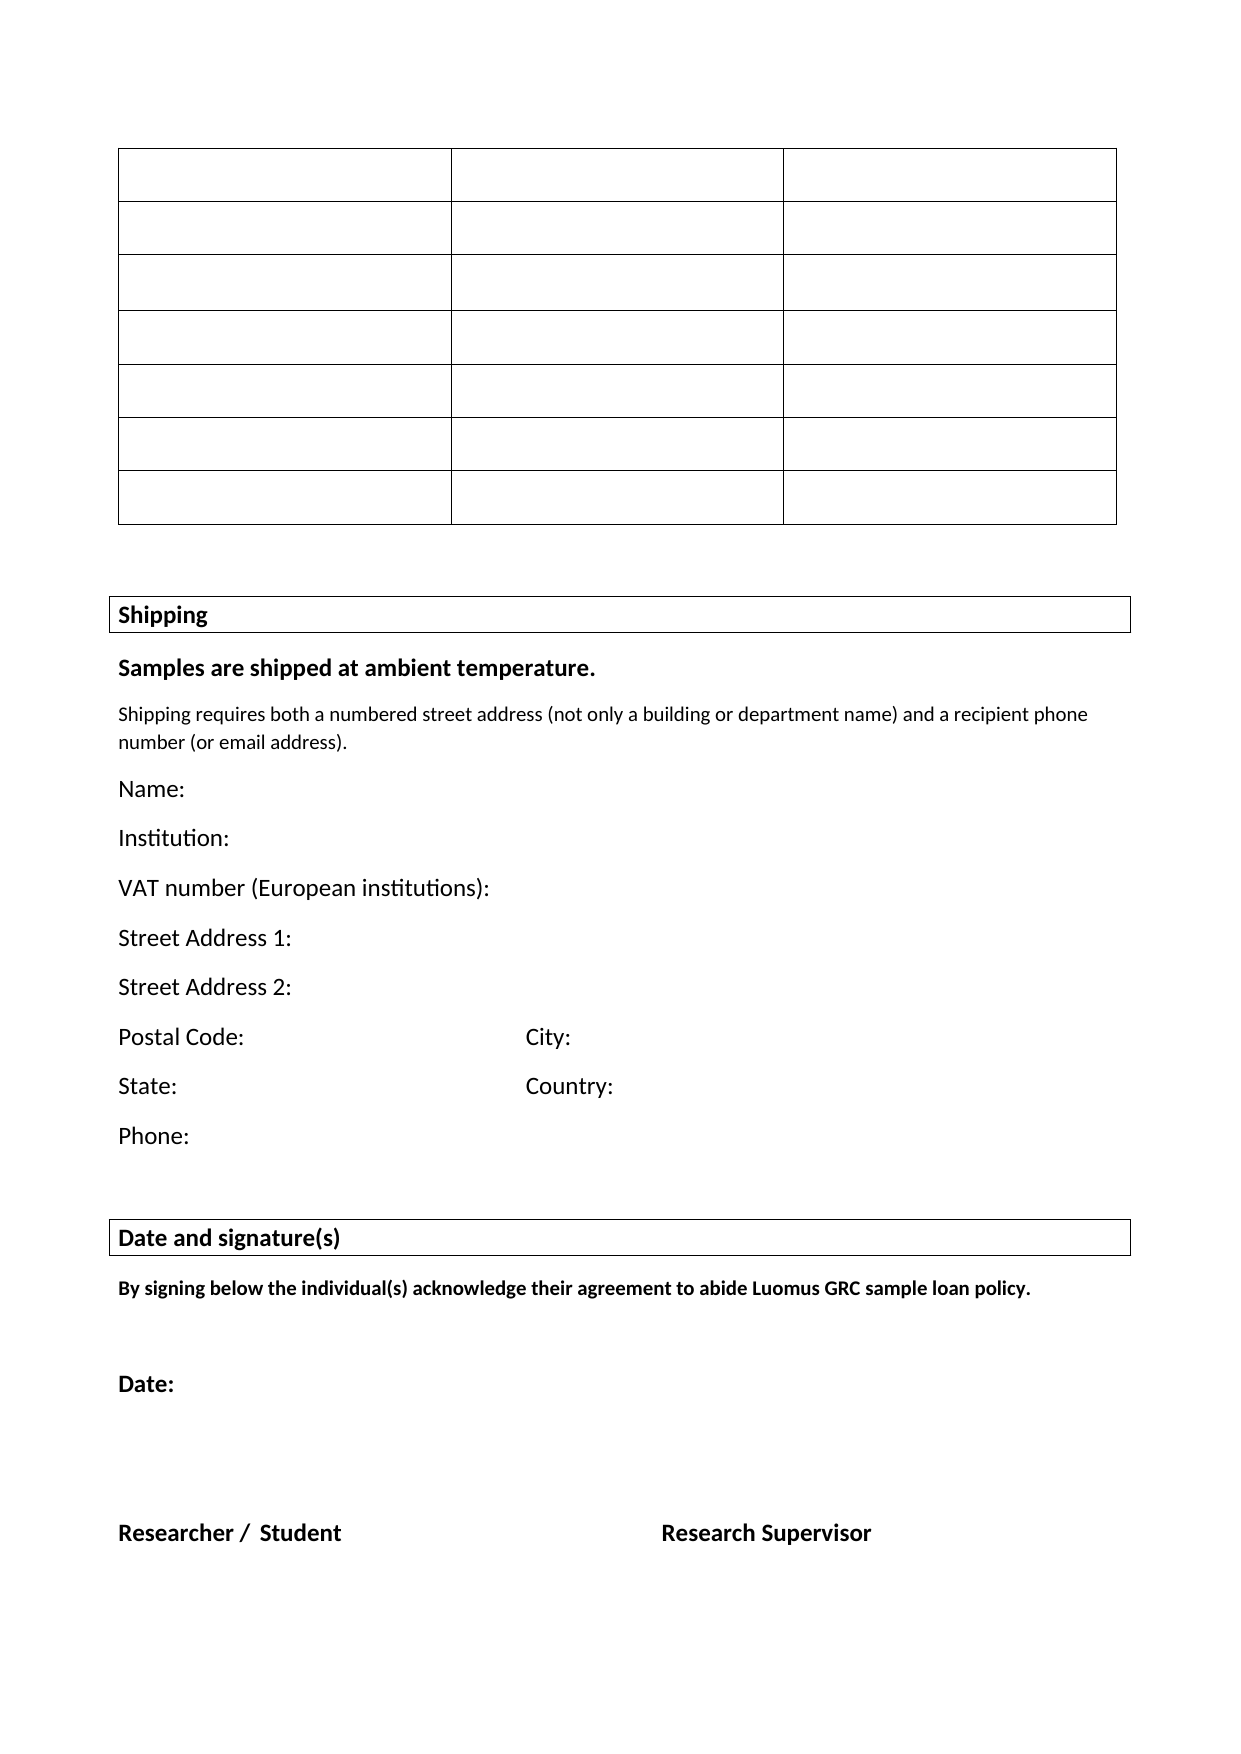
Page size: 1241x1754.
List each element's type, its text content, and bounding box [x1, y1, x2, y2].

table_cell [784, 255, 1116, 310]
table_cell [119, 202, 451, 254]
table_cell [119, 418, 451, 470]
text Samples are shipped at ambient temperature. [118, 652, 1122, 682]
table_cell [119, 149, 451, 201]
text Shipping [110, 597, 1130, 632]
table_cell [119, 471, 451, 523]
table_cell [784, 202, 1116, 254]
table_cell [452, 471, 783, 523]
table_cell [452, 311, 783, 363]
table_cell [784, 311, 1116, 363]
text VAT number (European institutions): [118, 872, 1122, 903]
table_cell [784, 471, 1116, 523]
table_cell [119, 255, 451, 310]
table_cell [119, 311, 451, 363]
text Date and signature(s) [110, 1220, 1130, 1255]
text Name: [118, 773, 1122, 803]
text Street Address 1: [118, 922, 1122, 952]
text Street Address 2: [118, 971, 1122, 1002]
text Researcher / Student Research Supervisor [118, 1517, 1122, 1548]
table_cell [784, 149, 1116, 201]
text Date: [118, 1369, 1122, 1399]
text By signing below the individual(s) acknowledge their agreement to abide Luomus GRC sample loan policy. [118, 1275, 1122, 1300]
table_cell [452, 365, 783, 417]
text Institution: [118, 822, 1122, 853]
table_cell [452, 255, 783, 310]
table_cell [452, 202, 783, 254]
text Postal Code: City: [118, 1021, 1122, 1051]
table_cell [784, 418, 1116, 470]
table_cell [784, 365, 1116, 417]
text State: Country: [118, 1070, 1122, 1101]
table_cell [119, 365, 451, 417]
table_cell [452, 418, 783, 470]
text Phone: [118, 1120, 1122, 1151]
table_cell [452, 149, 783, 201]
text Shipping requires both a numbered street address (not only a building or department name) and a recipient phone number (or email address). [118, 701, 1122, 754]
